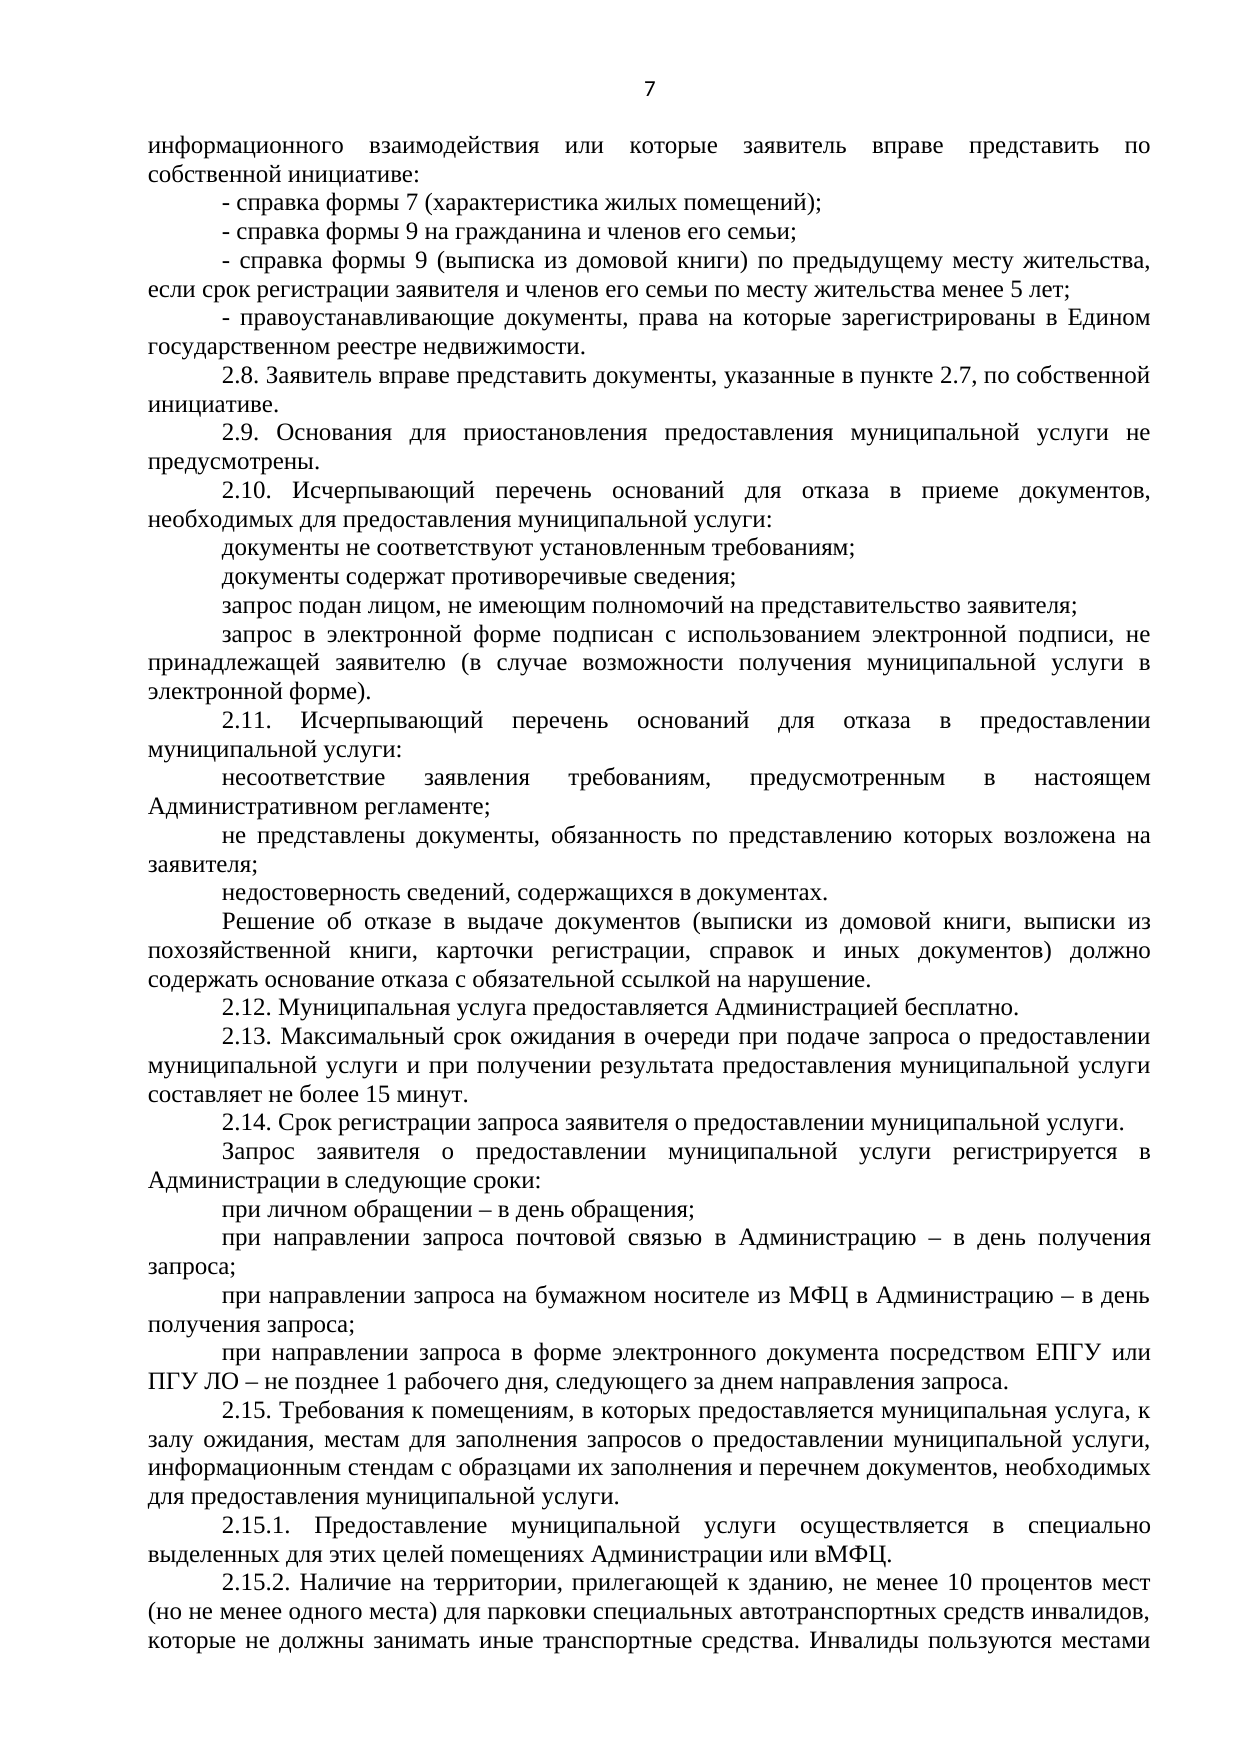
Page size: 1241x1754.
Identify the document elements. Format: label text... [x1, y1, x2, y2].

text - справка формы 7 (характеристика жилых помещений); [148, 187, 1152, 216]
text документы содержат противоречивые сведения; [148, 561, 1152, 590]
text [148, 1567, 1152, 1654]
text - справка формы 9 (выписка из домовой книги) по предыдущему месту жительства, если срок регистрации заявителя и членов его семьи по месту жительства менее 5 лет; [148, 245, 1152, 302]
text 2.8. Заявитель вправе представить документы, указанные в пункте 2.7, по собственной инициативе. [148, 360, 1152, 417]
text при личном обращении – в день обращения; [148, 1194, 1152, 1222]
text 2.15. Требования к помещениям, в которых предоставляется муниципальная услуга, к залу ожидания, местам для заполнения запросов о предоставлении муниципальной услуги, информационным стендам с образцами их заполнения и перечнем документов, необходимых для предоставления муниципальной услуги. [148, 1395, 1152, 1510]
text документы не соответствуют установленным требованиям; [148, 532, 1152, 561]
text - правоустанавливающие документы, права на которые зарегистрированы в Едином государственном реестре недвижимости. [148, 302, 1152, 360]
text - справка формы 9 на гражданина и членов его семьи; [148, 216, 1152, 245]
text запрос подан лицом, не имеющим полномочий на представительство заявителя; [148, 590, 1152, 619]
text недостоверность сведений, содержащихся в документах. [148, 877, 1152, 906]
text Решение об отказе в выдаче документов (выписки из домовой книги, выписки из похозяйственной книги, карточки регистрации, справок и иных документов) должно содержать основание отказа с обязательной ссылкой на нарушение. [148, 906, 1152, 992]
text 2.15.1. Предоставление муниципальной услуги осуществляется в специально выделенных для этих целей помещениях Администрации или вМФЦ. [148, 1510, 1152, 1567]
text при направлении запроса на бумажном носителе из МФЦ в Администрацию – в день получения запроса; [148, 1280, 1152, 1337]
text запрос в электронной форме подписан с использованием электронной подписи, не принадлежащей заявителю (в случае возможности получения муниципальной услуги в электронной форме). [148, 619, 1152, 705]
text Запрос заявителя о предоставлении муниципальной услуги регистрируется в Администрации в следующие сроки: [148, 1136, 1152, 1194]
text не представлены документы, обязанность по представлению которых возложена на заявителя; [148, 820, 1152, 877]
text 2.13. Максимальный срок ожидания в очереди при подаче запроса о предоставлении муниципальной услуги и при получении результата предоставления муниципальной услуги составляет не более 15 минут. [148, 1021, 1152, 1107]
text несоответствие заявления требованиям, предусмотренным в настоящем Административном регламенте; [148, 762, 1152, 820]
text 2.9. Основания для приостановления предоставления муниципальной услуги не предусмотрены. [148, 417, 1152, 475]
text при направлении запроса почтовой связью в Администрацию – в день получения запроса; [148, 1222, 1152, 1280]
text при направлении запроса в форме электронного документа посредством ЕПГУ или ПГУ ЛО – не позднее 1 рабочего дня, следующего за днем направления запроса. [148, 1337, 1152, 1395]
text 2.11. Исчерпывающий перечень оснований для отказа в предоставлении муниципальной услуги: [148, 705, 1152, 762]
text 2.12. Муниципальная услуга предоставляется Администрацией бесплатно. [148, 992, 1152, 1021]
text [148, 130, 1152, 187]
text 2.10. Исчерпывающий перечень оснований для отказа в приеме документов, необходимых для предоставления муниципальной услуги: [148, 475, 1152, 532]
text 2.14. Срок регистрации запроса заявителя о предоставлении муниципальной услуги. [148, 1107, 1152, 1136]
